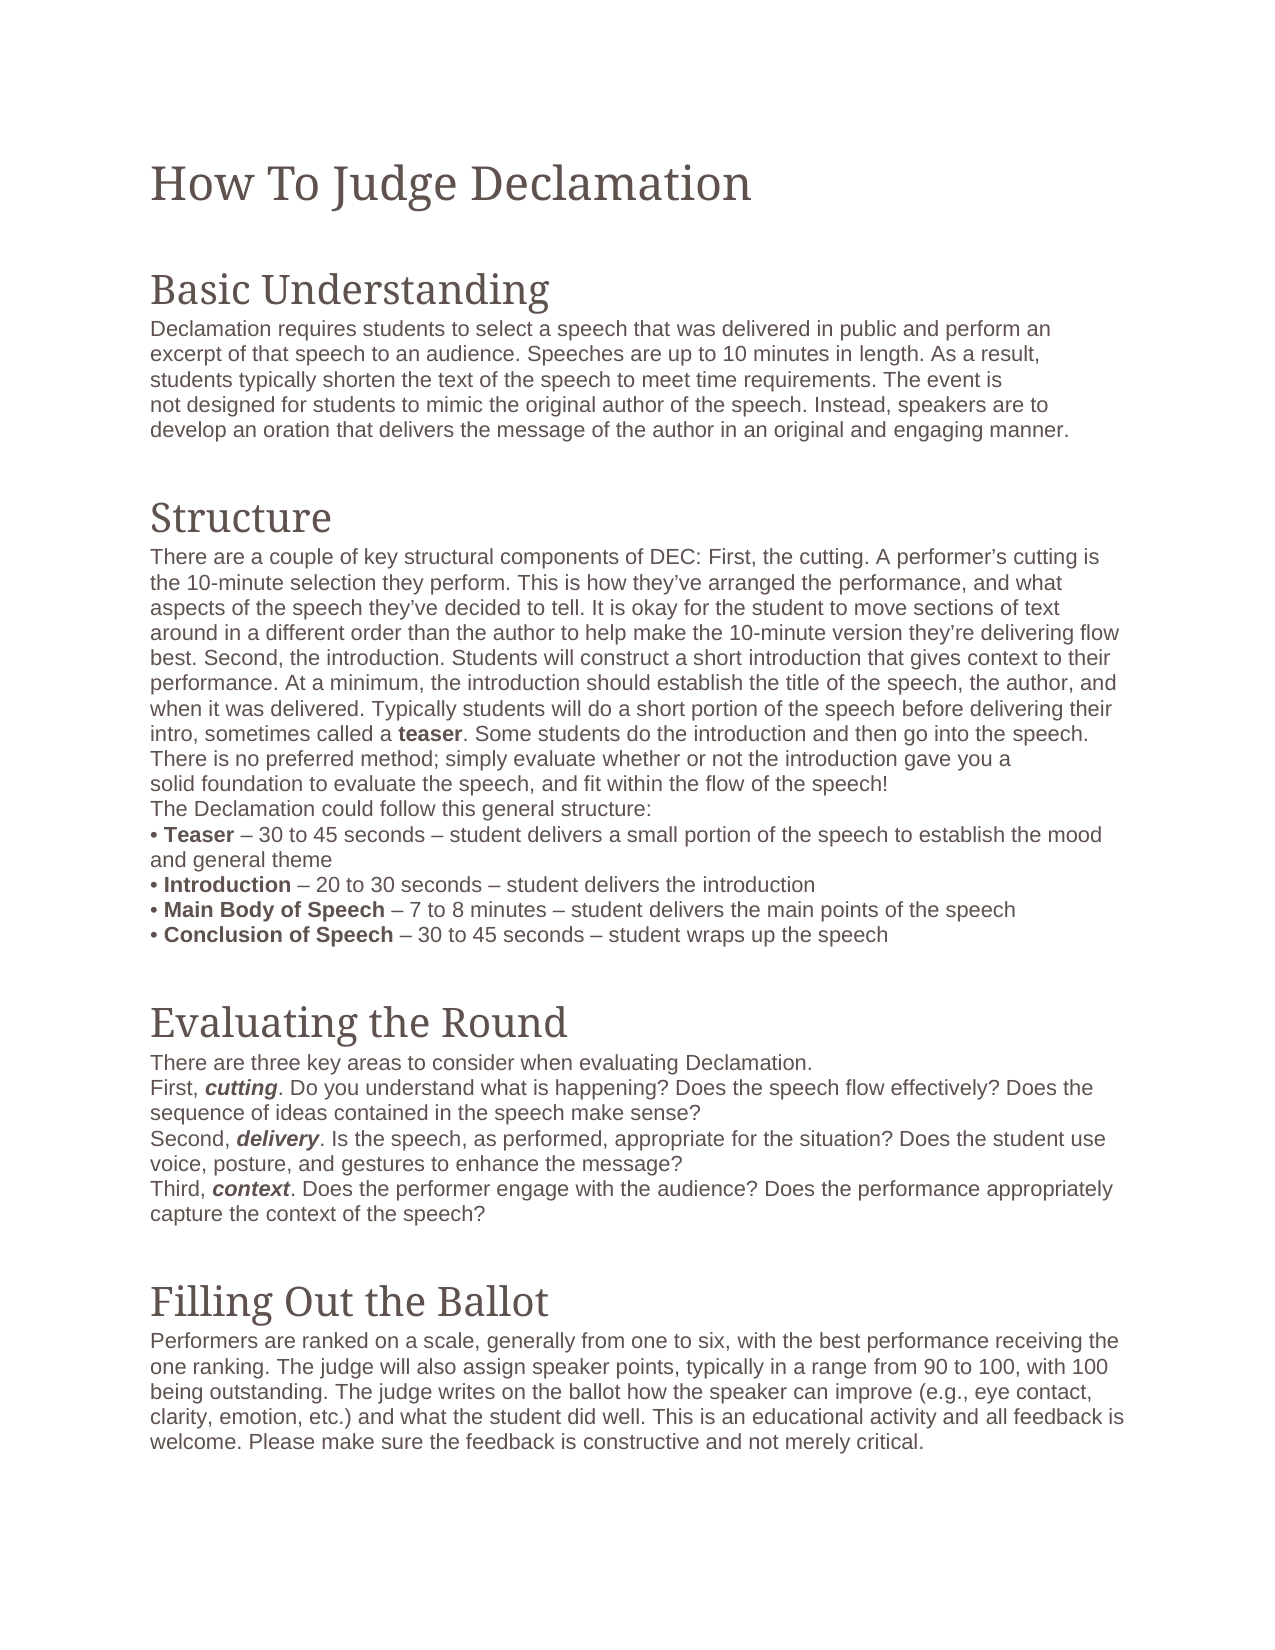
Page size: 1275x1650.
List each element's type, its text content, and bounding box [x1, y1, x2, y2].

text The Declamation could follow this general structure: • Teaser – 30 to 45 seconds – student delivers a small portion of the speech to establish the mood and general theme • Introduction – 20 to 30 seconds – student delivers the introduction • Main Body of Speech – 7 to 8 minutes – student delivers the main points of the speech • Conclusion of Speech – 30 to 45 seconds – student wraps up the speech [150, 796, 1125, 948]
text There are three key areas to consider when evaluating Declamation. First, cutting. Do you understand what is happening? Does the speech flow effectively? Does the sequence of ideas contained in the speech make sense? Second, delivery. Is the speech, as performed, appropriate for the situation? Does the student use voice, posture, and gestures to enhance the message? Third, context. Does the performer engage with the audience? Does the performance appropriately capture the context of the speech? [150, 1050, 1125, 1226]
text There are a couple of key structural components of DEC: First, the cutting. A performer’s cutting is the 10-minute selection they perform. This is how they’ve arranged the performance, and what aspects of the speech they’ve decided to tell. It is okay for the student to move sections of text around in a different order than the author to help make the 10-minute version they’re delivering flow best. Second, the introduction. Students will construct a short introduction that gives context to their performance. At a minimum, the introduction should establish the title of the speech, the author, and when it was delivered. Typically students will do a short portion of the speech before delivering their intro, sometimes called a teaser. Some students do the introduction and then go into the speech. There is no preferred method; simply evaluate whether or not the introduction gave you a solid foundation to evaluate the speech, and fit within the flow of the speech! [150, 544, 1125, 796]
text Basic Understanding [150, 261, 1125, 316]
text Filling Out the Ballot [150, 1273, 1125, 1328]
text Declamation requires students to select a speech that was delivered in public and perform an excerpt of that speech to an audience. Speeches are up to 10 minutes in length. As a result, students typically shorten the text of the speech to meet time requirements. The event is not designed for students to mimic the original author of the speech. Instead, speakers are to develop an oration that delivers the message of the author in an original and engaging manner. [150, 316, 1125, 442]
text How To Judge Declamation [150, 150, 1125, 214]
text Performers are ranked on a scale, generally from one to six, with the best performance receiving the one ranking. The judge will also assign speaker points, typically in a range from 90 to 100, with 100 being outstanding. The judge writes on the ballot how the speaker can improve (e.g., eye contact, clarity, emotion, etc.) and what the student did well. This is an educational activity and all feedback is welcome. Please make sure the feedback is constructive and not merely critical. [150, 1328, 1125, 1454]
text Structure [150, 489, 1125, 544]
text Evaluating the Round [150, 994, 1125, 1050]
